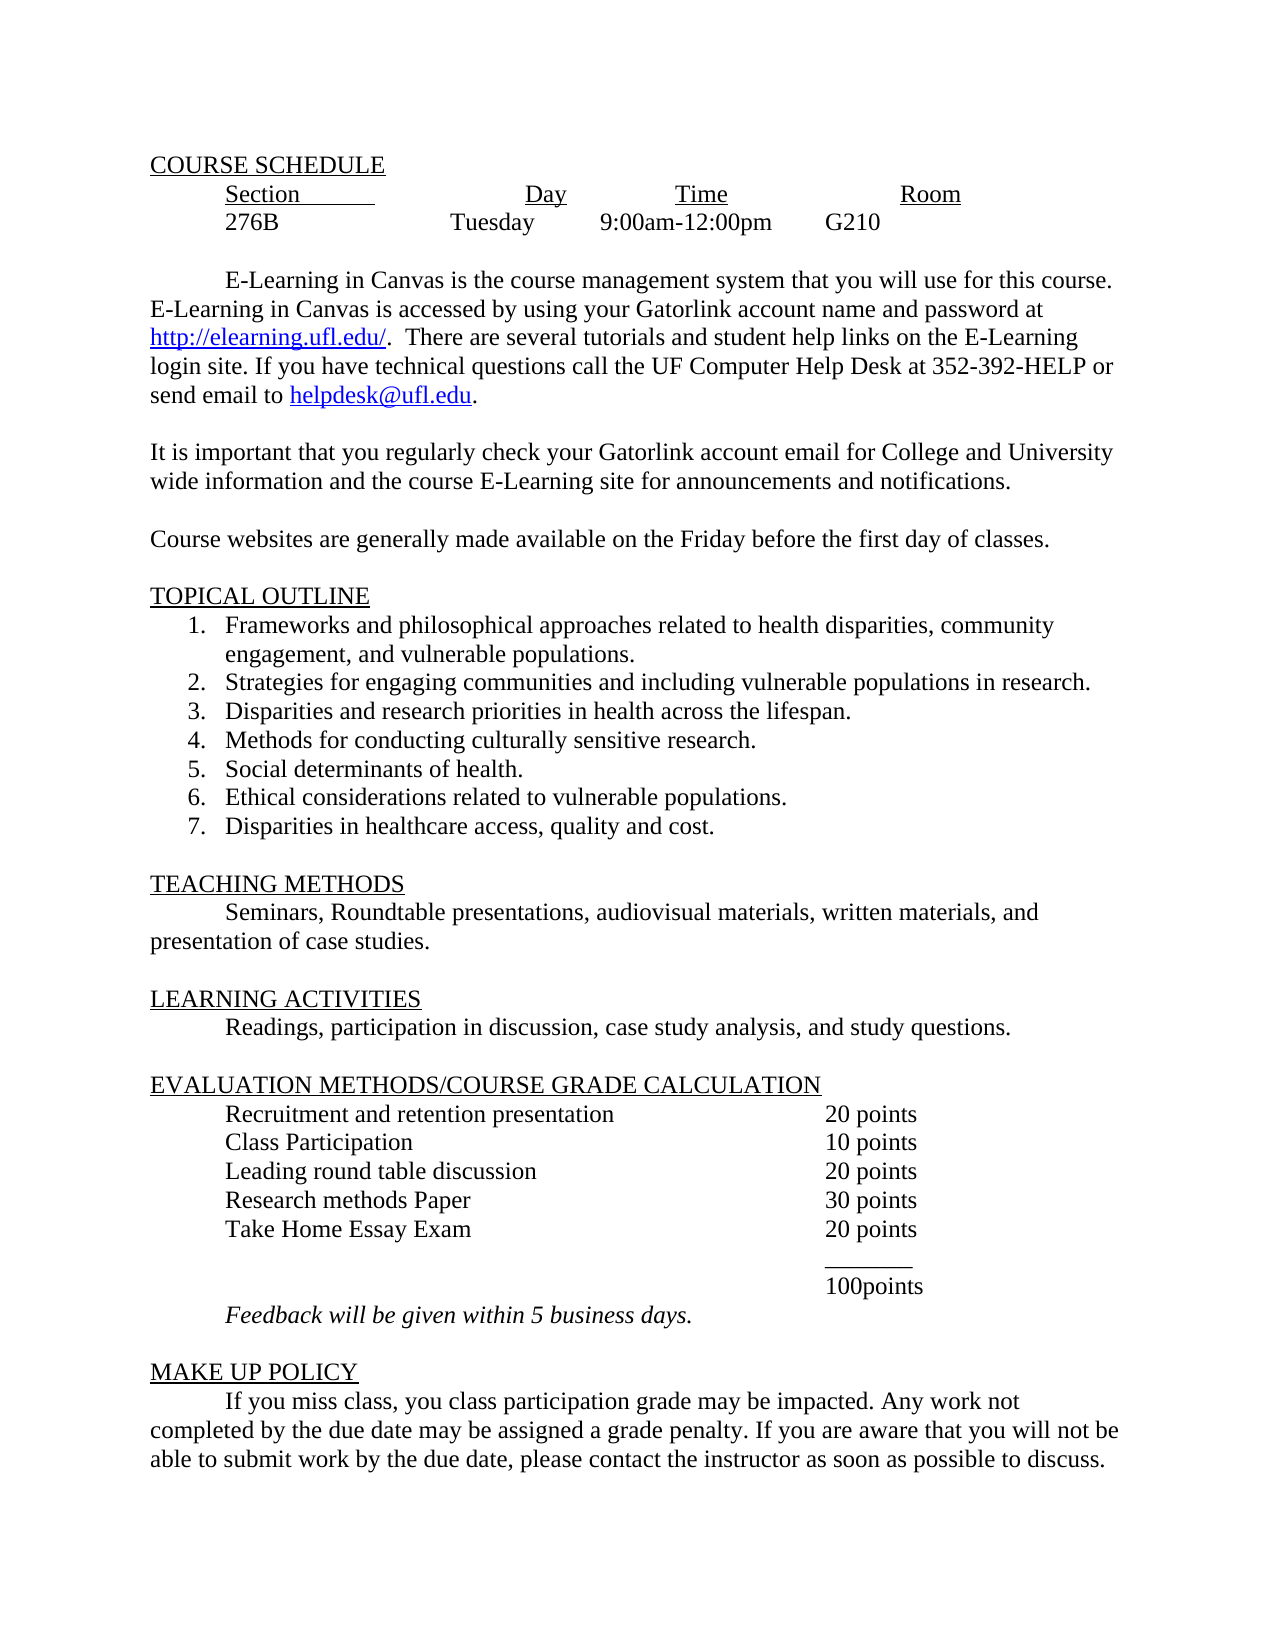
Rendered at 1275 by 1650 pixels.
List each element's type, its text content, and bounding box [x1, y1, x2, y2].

text Feedback will be given within 5 business days. [150, 1300, 1125, 1329]
list Methods for conducting culturally sensitive research. [187, 725, 1125, 754]
text Take Home Essay Exam 20 points [225, 1214, 1125, 1242]
text E-Learning in Canvas is the course management system that you will use for this course. E-Learning in Canvas is accessed by using your Gatorlink account name and password at http://elearning.ufl.edu/. There are several tutorials and student help links on the E-Learning login site. If you have technical questions call the UF Computer Help Desk at 352-392-HELP or send email to helpdesk@ufl.edu. [150, 265, 1125, 409]
list Strategies for engaging communities and including vulnerable populations in research. [187, 667, 1125, 696]
text Recruitment and retention presentation 20 points [225, 1099, 1125, 1127]
text 100points [150, 1271, 1125, 1300]
text Section Day Time Room [150, 179, 1125, 207]
text TOPICAL OUTLINE [150, 581, 1125, 610]
list Disparities and research priorities in health across the lifespan. [187, 696, 1125, 725]
text EVALUATION METHODS/COURSE GRADE CALCULATION [150, 1070, 1125, 1099]
text Course websites are generally made available on the Friday before the first day of classes. [150, 524, 1125, 552]
text Research methods Paper 30 points [225, 1185, 1125, 1214]
list Ethical considerations related to vulnerable populations. [187, 782, 1125, 811]
text LEARNING ACTIVITIES [150, 984, 1125, 1012]
text Seminars, Roundtable presentations, audiovisual materials, written materials, and presentation of case studies. [150, 897, 1125, 955]
text Leading round table discussion 20 points [225, 1156, 1125, 1185]
text Readings, participation in discussion, case study analysis, and study questions. [150, 1012, 1125, 1041]
text TEACHING METHODS [150, 869, 1125, 897]
list Frameworks and philosophical approaches related to health disparities, community engagement, and vulnerable populations. [187, 610, 1125, 667]
text It is important that you regularly check your Gatorlink account email for College and University wide information and the course E-Learning site for announcements and notifications. [150, 437, 1125, 495]
text COURSE SCHEDULE [150, 150, 1125, 179]
text _______ [150, 1242, 1125, 1271]
text MAKE UP POLICY [150, 1357, 1125, 1386]
text 276B Tuesday 9:00am-12:00pm G210 [150, 207, 1125, 236]
list Disparities in healthcare access, quality and cost. [187, 811, 1125, 840]
text If you miss class, you class participation grade may be impacted. Any work not completed by the due date may be assigned a grade penalty. If you are aware that you will not be able to submit work by the due date, please contact the instructor as soon as possible to discuss. [150, 1386, 1125, 1472]
list Social determinants of health. [187, 754, 1125, 782]
text Class Participation 10 points [225, 1127, 1125, 1156]
